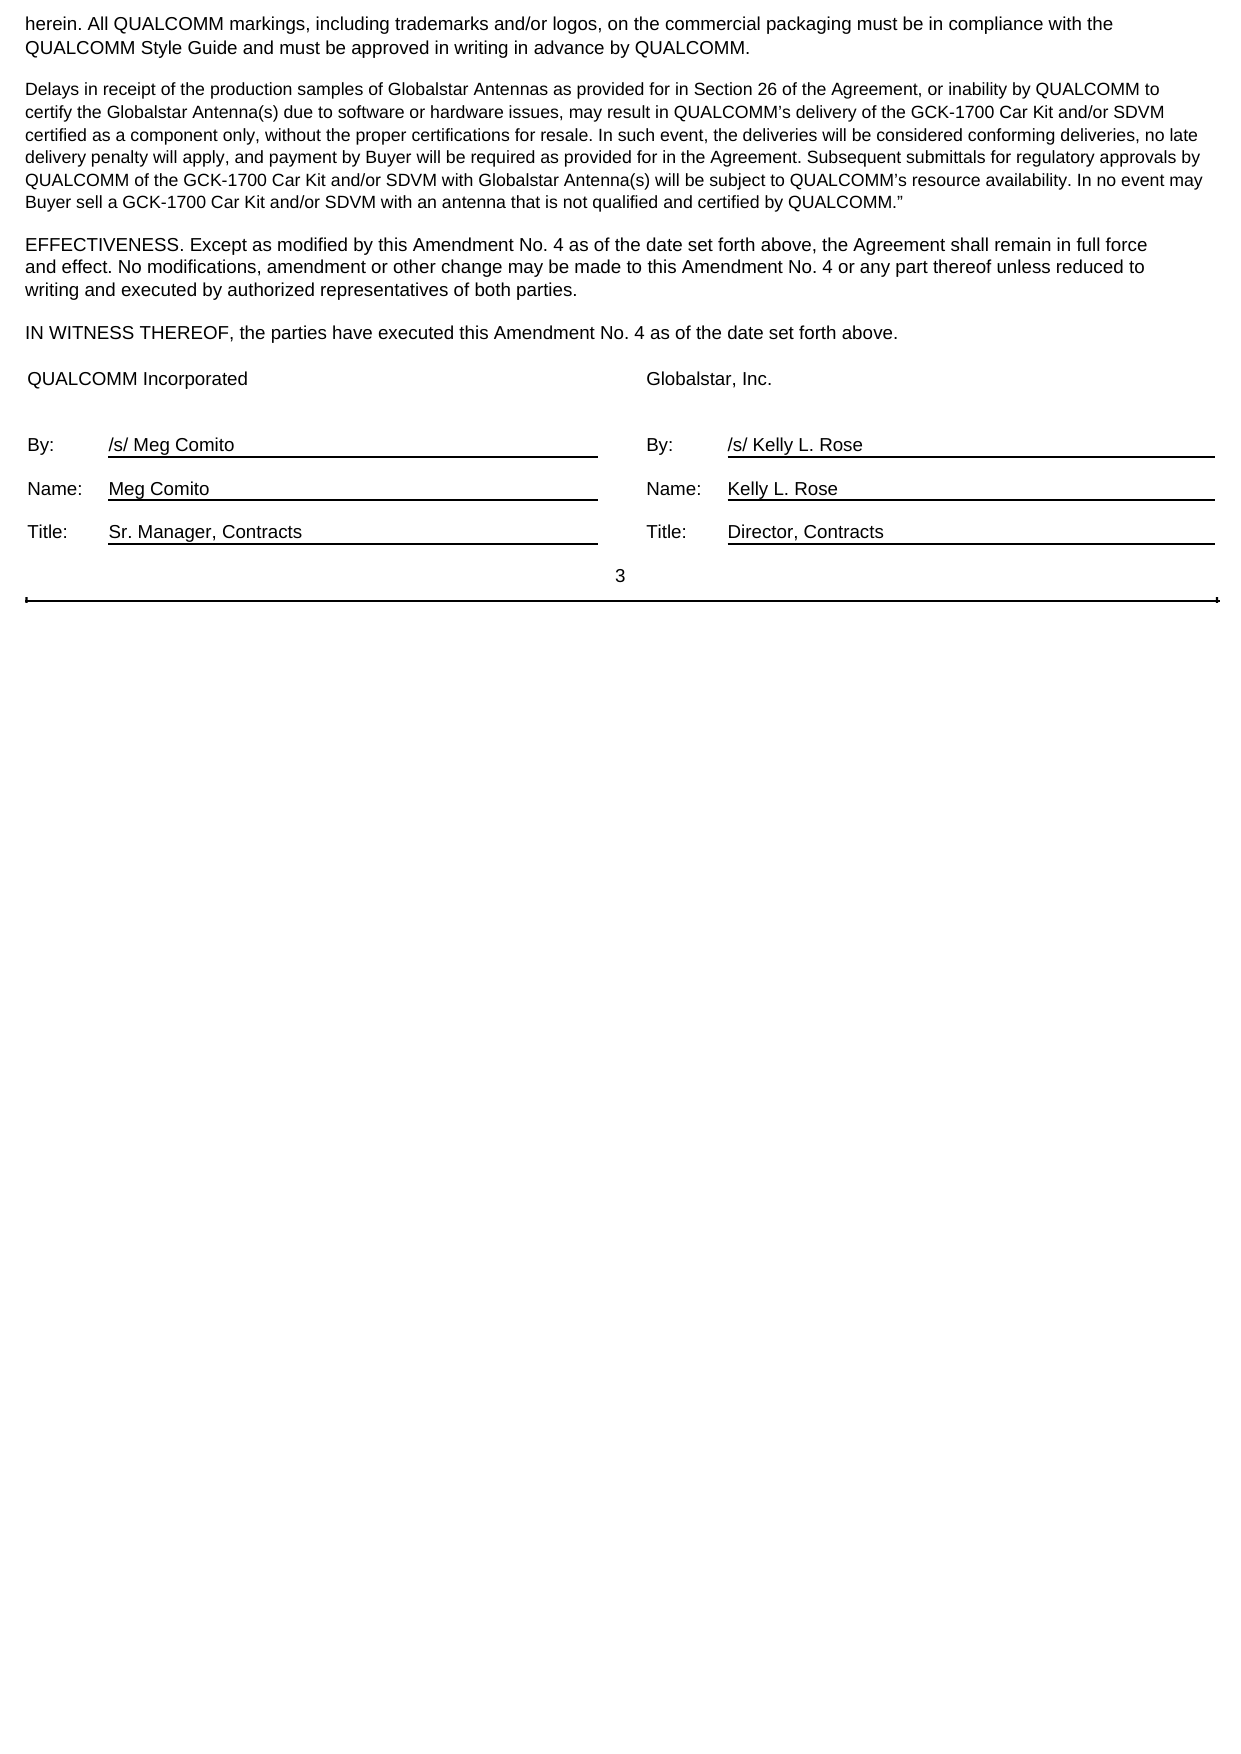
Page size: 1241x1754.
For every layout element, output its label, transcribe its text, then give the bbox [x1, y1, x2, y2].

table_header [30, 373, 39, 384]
text IN WITNESS THEREOF, the parties have executed this Amendment No. 4 as of the date set forth above. [25, 321, 1219, 343]
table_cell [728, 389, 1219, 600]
text Delays in receipt of the production samples of Globalstar Antennas as provided for in Section 26 of the Agreement, or inability by QUALCOMM to certify the Globalstar Antenna(s) due to software or hardware issues, may result in QUALCOMM’s delivery of the GCK-1700 Car Kit and/or SDVM certified as a component only, without the proper certifications for resale. In such event, the deliveries will be considered conforming deliveries, no late delivery penalty will apply, and payment by Buyer will be required as provided for in the Agreement. Subsequent submittals for regulatory approvals by QUALCOMM of the GCK-1700 Car Kit and/or SDVM with Globalstar Antenna(s) will be subject to QUALCOMM’s resource availability. In no event may Buyer sell a GCK-1700 Car Kit and/or SDVM with an antenna that is not qualified and certified by QUALCOMM.” [25, 79, 1209, 213]
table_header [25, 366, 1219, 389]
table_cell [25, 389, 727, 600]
text EFFECTIVENESS. Except as modified by this Amendment No. 4 as of the date set forth above, the Agreement shall remain in full force and effect. No modifications, amendment or other change may be made to this Amendment No. 4 or any part thereof unless reduced to writing and executed by authorized representatives of both parties. [25, 233, 1176, 301]
text herein. All QUALCOMM markings, including trademarks and/or logos, on the commercial packaging must be in compliance with the QUALCOMM Style Guide and must be approved in writing in advance by QUALCOMM. [25, 13, 1178, 58]
